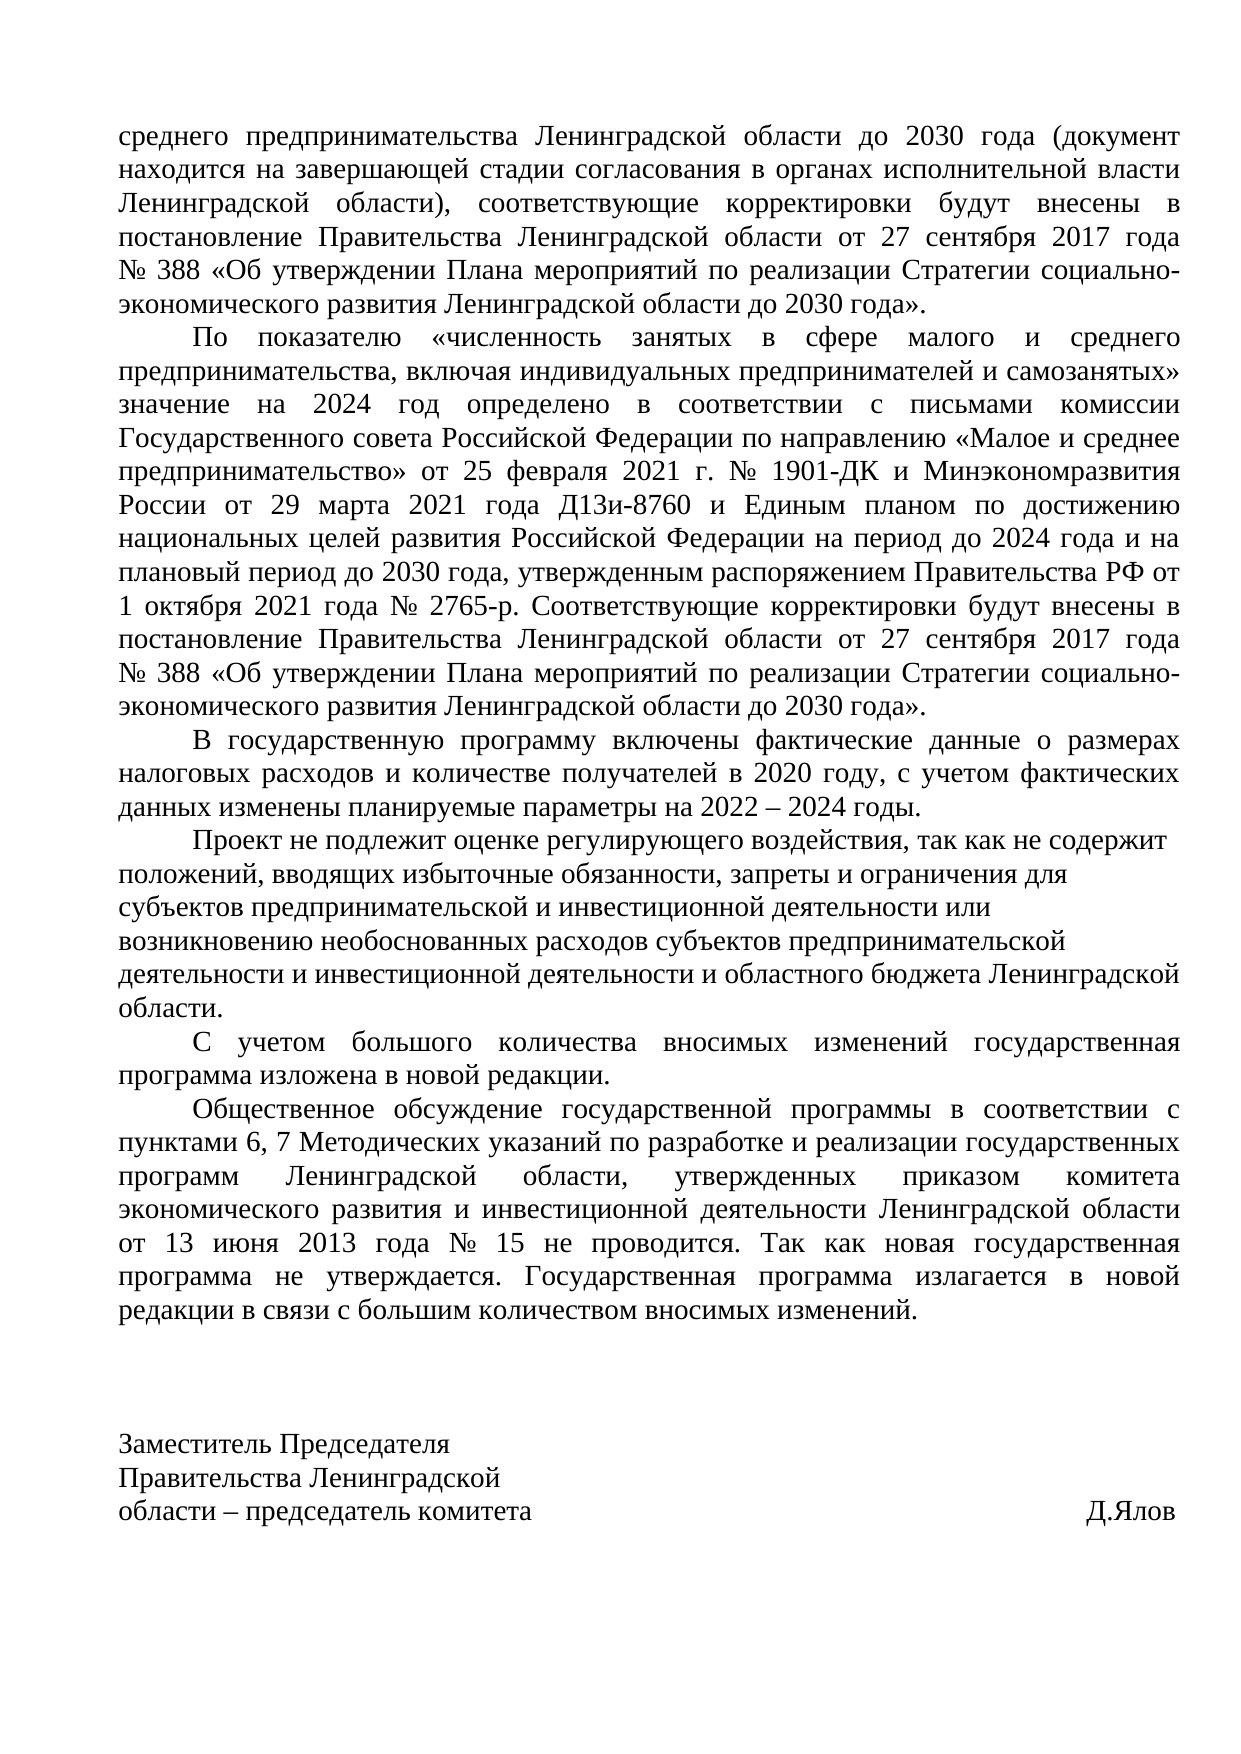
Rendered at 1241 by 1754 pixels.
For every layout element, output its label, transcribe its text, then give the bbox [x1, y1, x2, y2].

text С учетом большого количества вносимых изменений государственная программа изложена в новой редакции. [118, 1024, 1181, 1091]
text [118, 118, 1181, 319]
text По показателю «численность занятых в сфере малого и среднего предпринимательства, включая индивидуальных предпринимателей и самозанятых» значение на 2024 год определено в соответствии с письмами комиссии Государственного совета Российской Федерации по направлению «Малое и среднее предпринимательство» от 25 февраля 2021 г. № 1901-ДК и Минэкономразвития России от 29 марта 2021 года Д13и-8760 и Единым планом по достижению национальных целей развития Российской Федерации на период до 2024 года и на плановый период до 2030 года, утвержденным распоряжением Правительства РФ от 1 октября 2021 года № 2765-р. Соответствующие корректировки будут внесены в постановление Правительства Ленинградской области от 27 сентября 2017 года № 388 «Об утверждении Плана мероприятий по реализации Стратегии социально-экономического развития Ленинградской области до 2030 года». [118, 319, 1181, 722]
text области – председатель комитета Д.Ялов [118, 1493, 1181, 1527]
text Заместитель Председателя [118, 1426, 1181, 1460]
text Проект не подлежит оценке регулирующего воздействия, так как не содержит положений, вводящих избыточные обязанности, запреты и ограничения для субъектов предпринимательской и инвестиционной деятельности или возникновению необоснованных расходов субъектов предпринимательской деятельности и инвестиционной деятельности и областного бюджета Ленинградской области. [118, 822, 1181, 1024]
text Общественное обсуждение государственной программы в соответствии с пунктами 6, 7 Методических указаний по разработке и реализации государственных программ Ленинградской области, утвержденных приказом комитета экономического развития и инвестиционной деятельности Ленинградской области от 13 июня 2013 года № 15 не проводится. Так как новая государственная программа не утверждается. Государственная программа излагается в новой редакции в связи с большим количеством вносимых изменений. [118, 1091, 1181, 1326]
text Правительства Ленинградской [118, 1460, 1181, 1493]
text В государственную программу включены фактические данные о размерах налоговых расходов и количестве получателей в 2020 году, с учетом фактических данных изменены планируемые параметры на 2022 – 2024 годы. [118, 722, 1181, 822]
